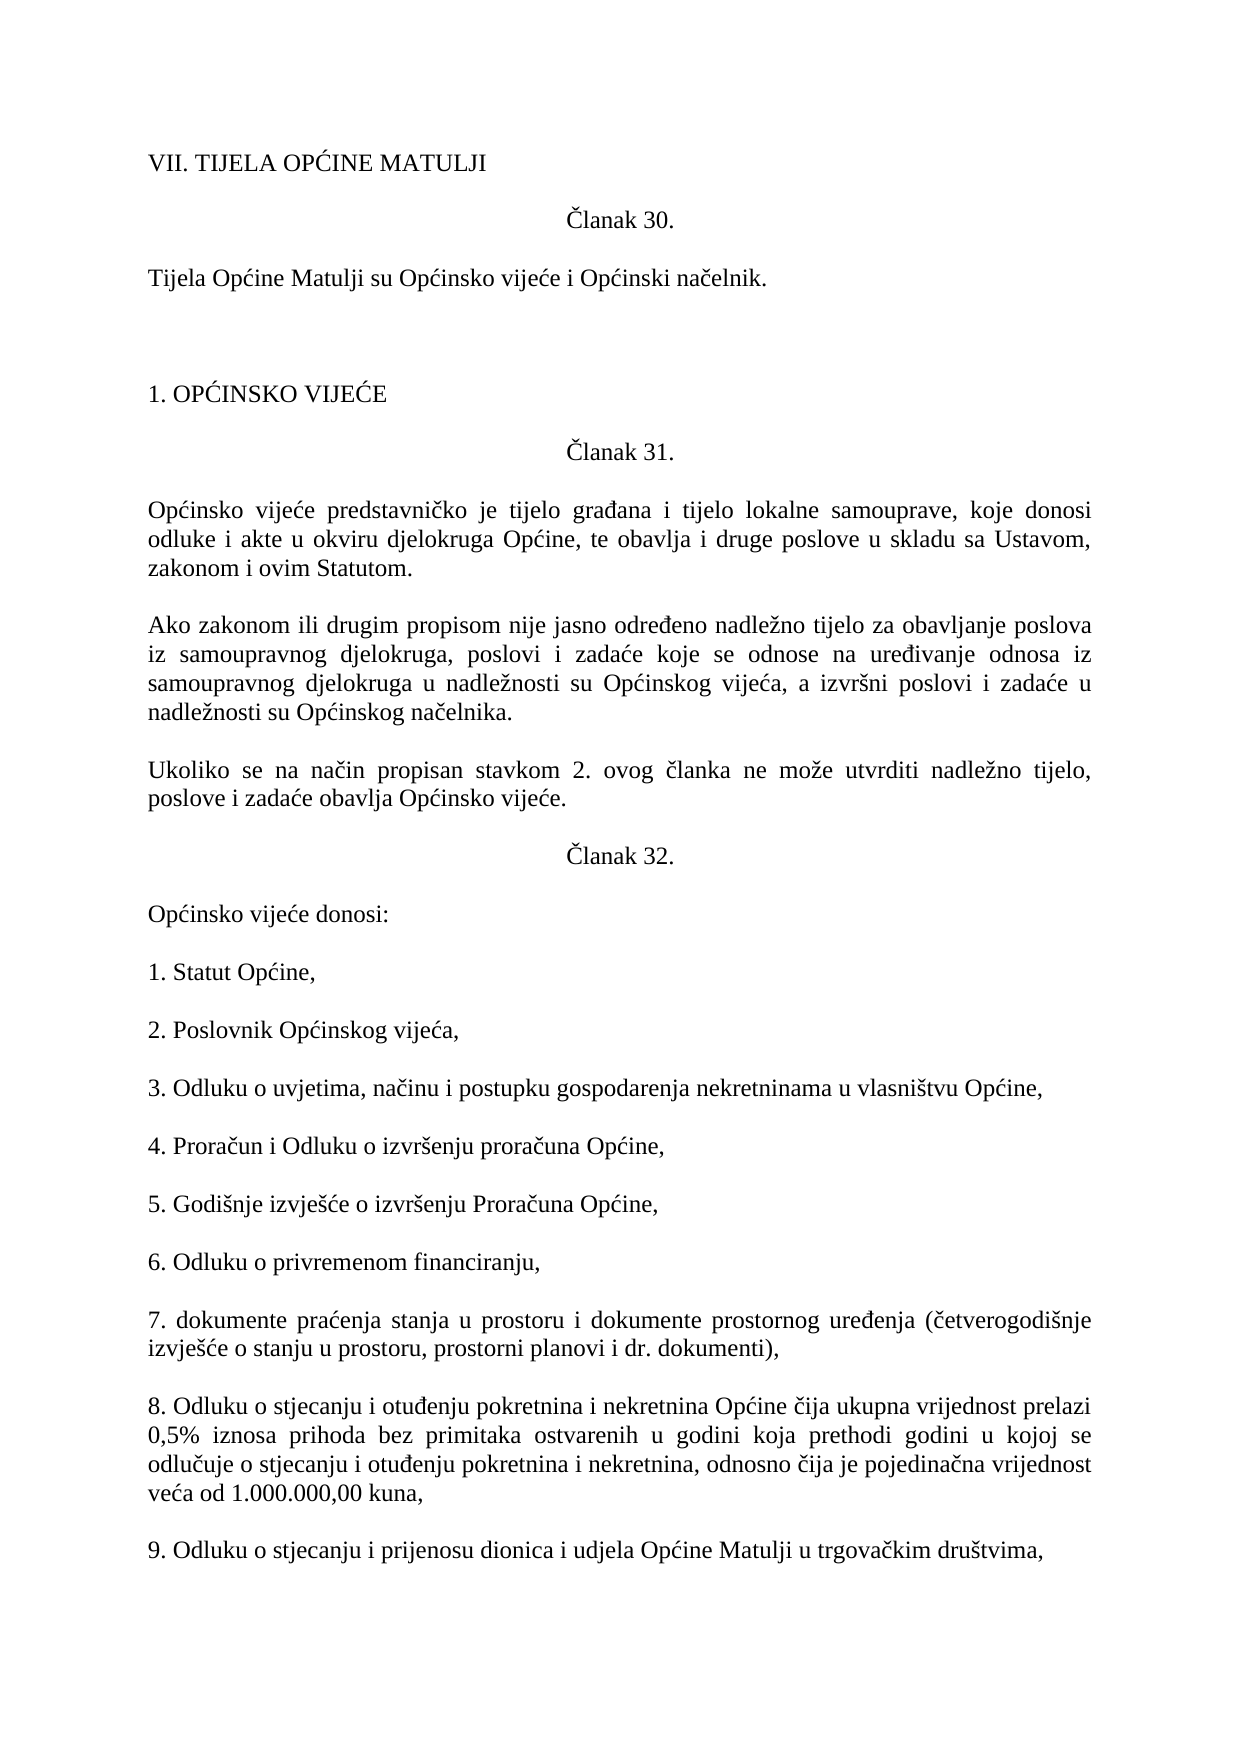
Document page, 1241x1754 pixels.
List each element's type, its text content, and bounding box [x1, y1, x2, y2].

text 1. Statut Općine, [148, 957, 1093, 986]
text 5. Godišnje izvješće o izvršenju Proračuna Općine, [148, 1189, 1093, 1218]
text Članak 30. [148, 206, 1093, 234]
text 6. Odluku o privremenom financiranju, [148, 1247, 1093, 1276]
text 1. OPĆINSKO VIJEĆE [148, 379, 1093, 408]
text 7. dokumente praćenja stanja u prostoru i dokumente prostornog uređenja (četverogodišnje izvješće o stanju u prostoru, prostorni planovi i dr. dokumenti), [148, 1305, 1093, 1362]
text Tijela Općine Matulji su Općinsko vijeće i Općinski načelnik. [148, 263, 1093, 292]
text 3. Odluku o uvjetima, načinu i postupku gospodarenja nekretninama u vlasništvu Općine, [148, 1073, 1093, 1102]
text Općinsko vijeće predstavničko je tijelo građana i tijelo lokalne samouprave, koje donosi odluke i akte u okviru djelokruga Općine, te obavlja i druge poslove u skladu sa Ustavom, zakonom i ovim Statutom. [148, 495, 1093, 581]
text 4. Proračun i Odluku o izvršenju proračuna Općine, [148, 1131, 1093, 1160]
text 8. Odluku o stjecanju i otuđenju pokretnina i nekretnina Općine čija ukupna vrijednost prelazi 0,5% iznosa prihoda bez primitaka ostvarenih u godini koja prethodi godini u kojoj se odlučuje o stjecanju i otuđenju pokretnina i nekretnina, odnosno čija je pojedinačna vrijednost veća od 1.000.000,00 kuna, [148, 1391, 1093, 1506]
text Članak 32. [148, 841, 1093, 870]
text VII. TIJELA OPĆINE MATULJI [148, 148, 1093, 176]
text Ukoliko se na način propisan stavkom 2. ovog članka ne može utvrditi nadležno tijelo, poslove i zadaće obavlja Općinsko vijeće. [148, 755, 1093, 812]
text Općinsko vijeće donosi: [148, 899, 1093, 928]
text 2. Poslovnik Općinskog vijeća, [148, 1015, 1093, 1044]
text 9. Odluku o stjecanju i prijenosu dionica i udjela Općine Matulji u trgovačkim društvima, [148, 1536, 1093, 1564]
text Članak 31. [148, 437, 1093, 466]
text Ako zakonom ili drugim propisom nije jasno određeno nadležno tijelo za obavljanje poslova iz samoupravnog djelokruga, poslovi i zadaće koje se odnose na uređivanje odnosa iz samoupravnog djelokruga u nadležnosti su Općinskog vijeća, a izvršni poslovi i zadaće u nadležnosti su Općinskog načelnika. [148, 611, 1093, 726]
